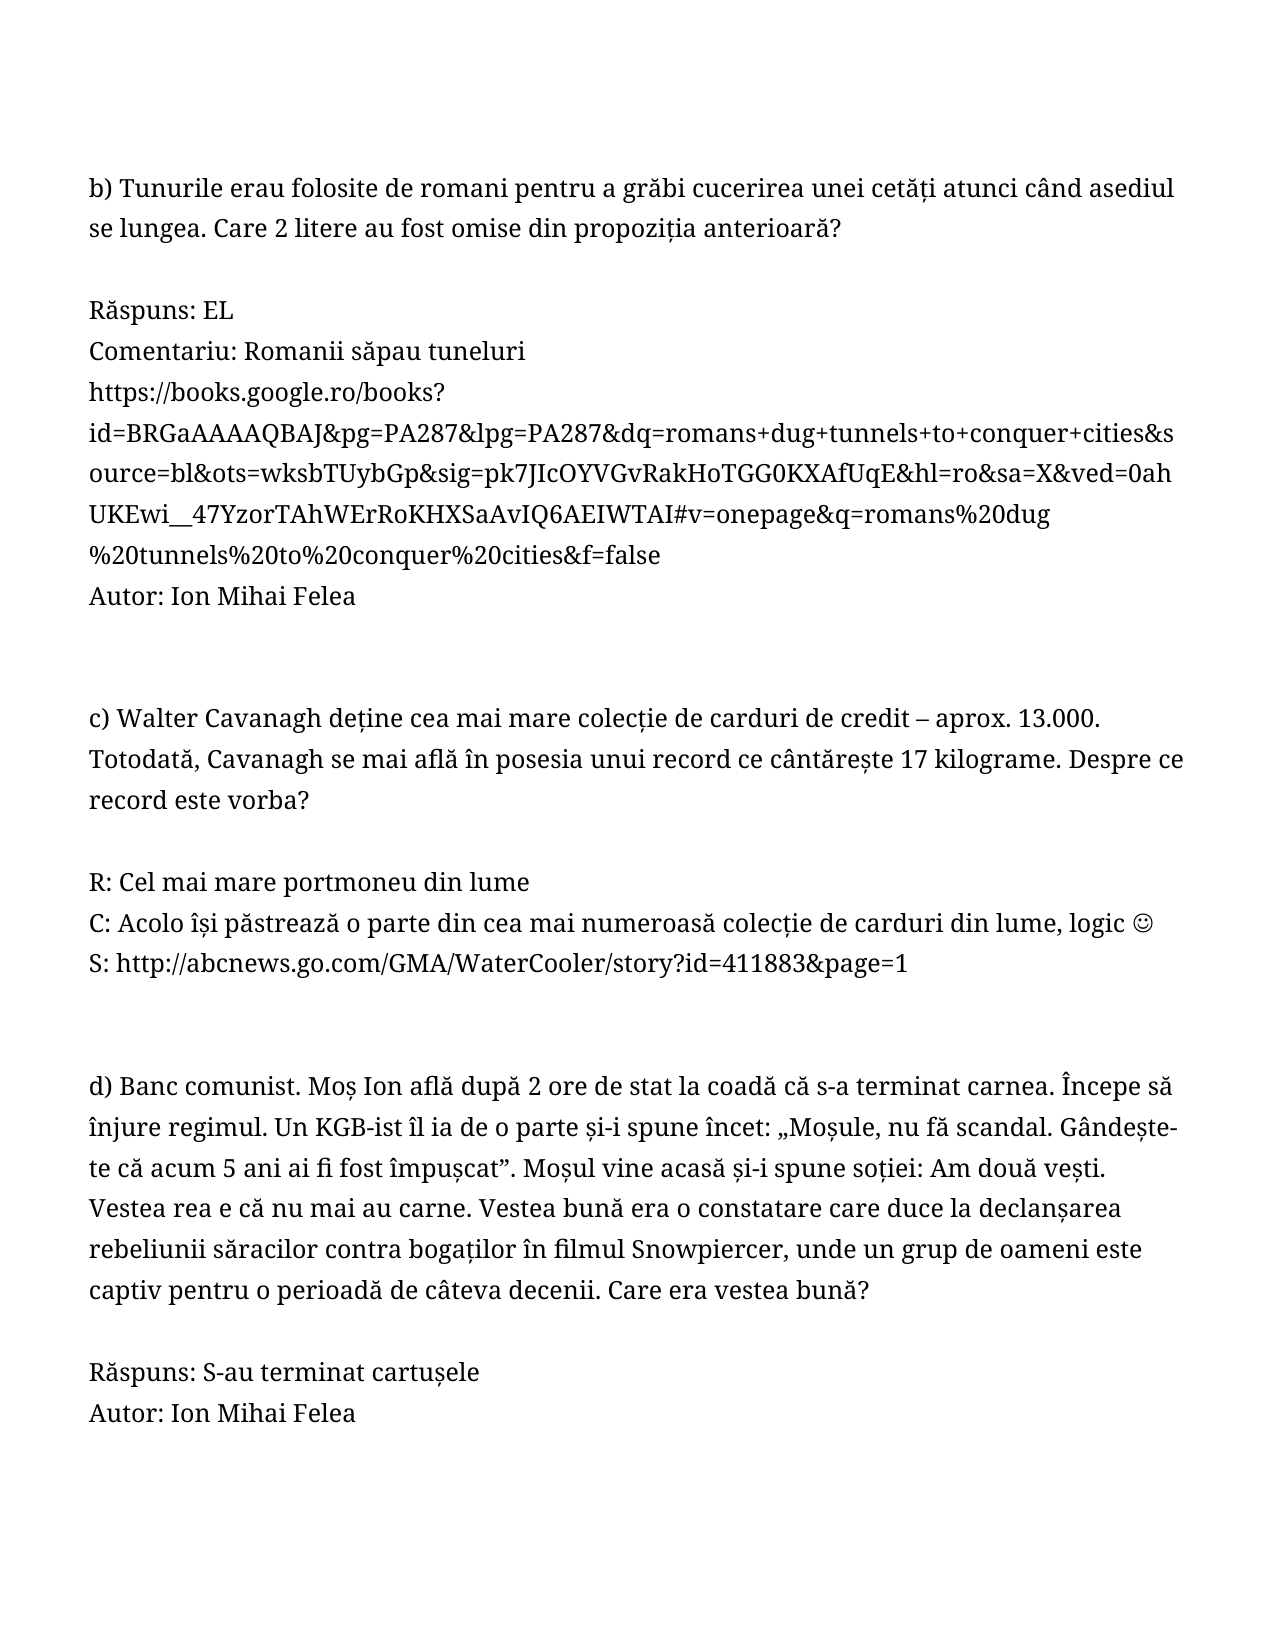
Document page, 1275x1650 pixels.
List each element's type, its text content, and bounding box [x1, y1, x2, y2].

list S: http://abcnews.go.com/GMA/WaterCooler/story?id=411883&page=1 [89, 946, 1186, 980]
list b) Tunurile erau folosite de romani pentru a grăbi cucerirea unei cetăți atunci când asediul se lungea. Care 2 litere au fost omise din propoziția anterioară? [89, 170, 1186, 245]
list d) Banc comunist. Moș Ion află după 2 ore de stat la coadă că s-a terminat carnea. Începe să înjure regimul. Un KGB-ist îl ia de o parte și-i spune încet: „Moșule, nu fă scandal. Gândește-te că acum 5 ani ai fi fost împușcat”. Moșul vine acasă și-i spune soției: Am două vești. Vestea rea e că nu mai au carne. Vestea bună era o constatare care duce la declanșarea rebeliunii săracilor contra bogaților în filmul Snowpiercer, unde un grup de oameni este captiv pentru o perioadă de câteva decenii. Care era vestea bună? [89, 1069, 1186, 1307]
list c) Walter Cavanagh deține cea mai mare colecție de carduri de credit – aprox. 13.000. Totodată, Cavanagh se mai află în posesia unui record ce cântărește 17 kilograme. Despre ce record este vorba? [89, 701, 1186, 817]
list C: Acolo își păstrează o parte din cea mai numeroasă colecție de carduri din lume, logic [89, 905, 1186, 939]
list Răspuns: EL [89, 293, 1186, 327]
list Răspuns: S-au terminat cartușele [89, 1354, 1186, 1388]
list Comentariu: Romanii săpau tuneluri [89, 334, 1186, 368]
list https://books.google.ro/books?id=BRGaAAAAQBAJ&pg=PA287&lpg=PA287&dq=romans+dug+tunnels+to+conquer+cities&source=bl&ots=wksbTUybGp&sig=pk7JIcOYVGvRakHoTGG0KXAfUqE&hl=ro&sa=X&ved=0ahUKEwi__47YzorTAhWErRoKHXSaAvIQ6AEIWTAI#v=onepage&q=romans%20dug%20tunnels%20to%20conquer%20cities&f=false [89, 374, 1186, 572]
list Autor: Ion Mihai Felea [89, 1395, 1186, 1429]
list R: Cel mai mare portmoneu din lume [89, 864, 1186, 898]
list Autor: Ion Mihai Felea [89, 579, 1186, 613]
